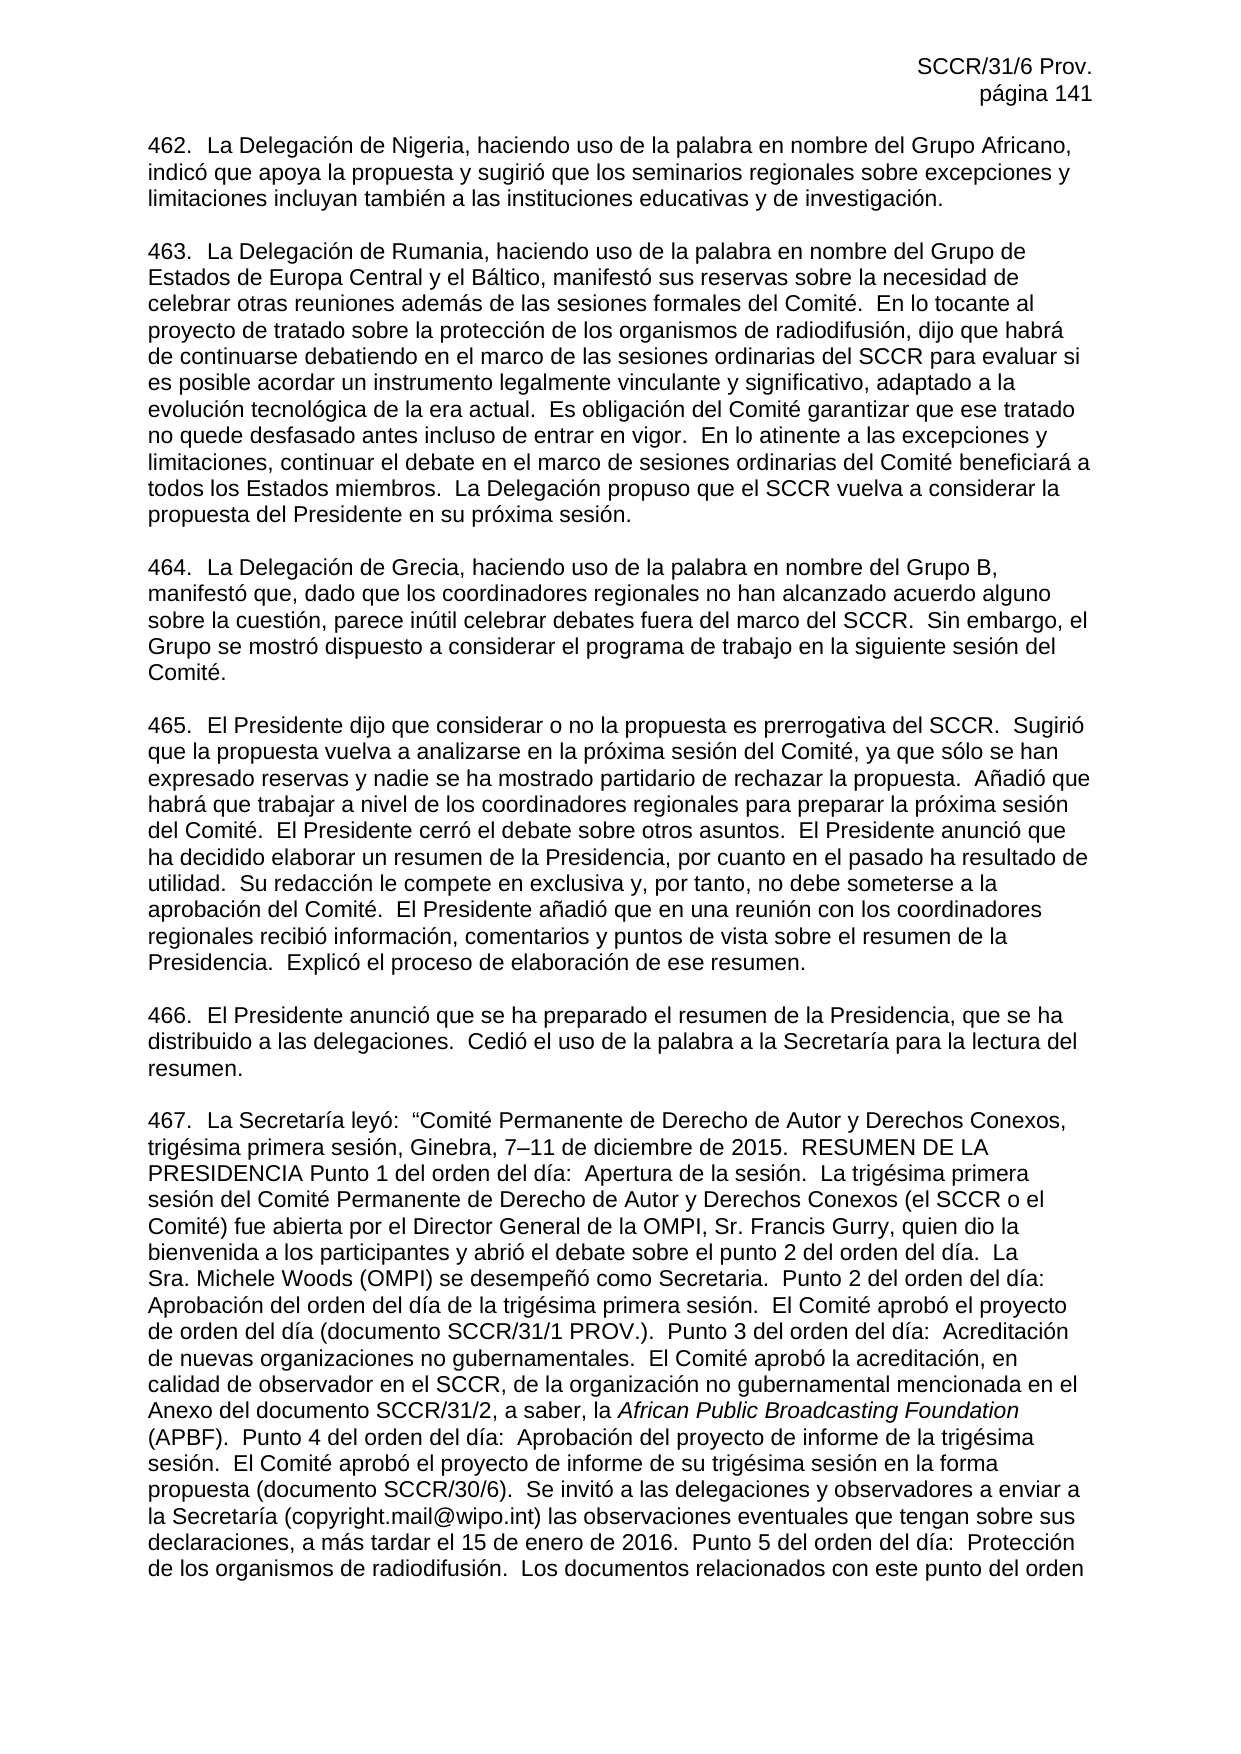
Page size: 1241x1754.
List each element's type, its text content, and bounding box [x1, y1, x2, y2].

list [148, 1107, 1092, 1582]
list La Delegación de Nigeria, haciendo uso de la palabra en nombre del Grupo Africano, indicó que apoya la propuesta y sugirió que los seminarios regionales sobre excepciones y limitaciones incluyan también a las instituciones educativas y de investigación. [148, 132, 1092, 211]
list El Presidente dijo que considerar o no la propuesta es prerrogativa del SCCR. Sugirió que la propuesta vuelva a analizarse en la próxima sesión del Comité, ya que sólo se han expresado reservas y nadie se ha mostrado partidario de rechazar la propuesta. Añadió que habrá que trabajar a nivel de los coordinadores regionales para preparar la próxima sesión del Comité. El Presidente cerró el debate sobre otros asuntos. El Presidente anunció que ha decidido elaborar un resumen de la Presidencia, por cuanto en el pasado ha resultado de utilidad. Su redacción le compete en exclusiva y, por tanto, no debe someterse a la aprobación del Comité. El Presidente añadió que en una reunión con los coordinadores regionales recibió información, comentarios y puntos de vista sobre el resumen de la Presidencia. Explicó el proceso de elaboración de ese resumen. [148, 712, 1092, 976]
list La Delegación de Rumania, haciendo uso de la palabra en nombre del Grupo de Estados de Europa Central y el Báltico, manifestó sus reservas sobre la necesidad de celebrar otras reuniones además de las sesiones formales del Comité. En lo tocante al proyecto de tratado sobre la protección de los organismos de radiodifusión, dijo que habrá de continuarse debatiendo en el marco de las sesiones ordinarias del SCCR para evaluar si es posible acordar un instrumento legalmente vinculante y significativo, adaptado a la evolución tecnológica de la era actual. Es obligación del Comité garantizar que ese tratado no quede desfasado antes incluso de entrar en vigor. En lo atinente a las excepciones y limitaciones, continuar el debate en el marco de sesiones ordinarias del Comité beneficiará a todos los Estados miembros. La Delegación propuso que el SCCR vuelva a considerar la propuesta del Presidente en su próxima sesión. [148, 238, 1092, 527]
list El Presidente anunció que se ha preparado el resumen de la Presidencia, que se ha distribuido a las delegaciones. Cedió el uso de la palabra a la Secretaría para la lectura del resumen. [148, 1002, 1092, 1081]
list La Delegación de Grecia, haciendo uso de la palabra en nombre del Grupo B, manifestó que, dado que los coordinadores regionales no han alcanzado acuerdo alguno sobre la cuestión, parece inútil celebrar debates fuera del marco del SCCR. Sin embargo, el Grupo se mostró dispuesto a considerar el programa de trabajo en la siguiente sesión del Comité. [148, 554, 1092, 686]
